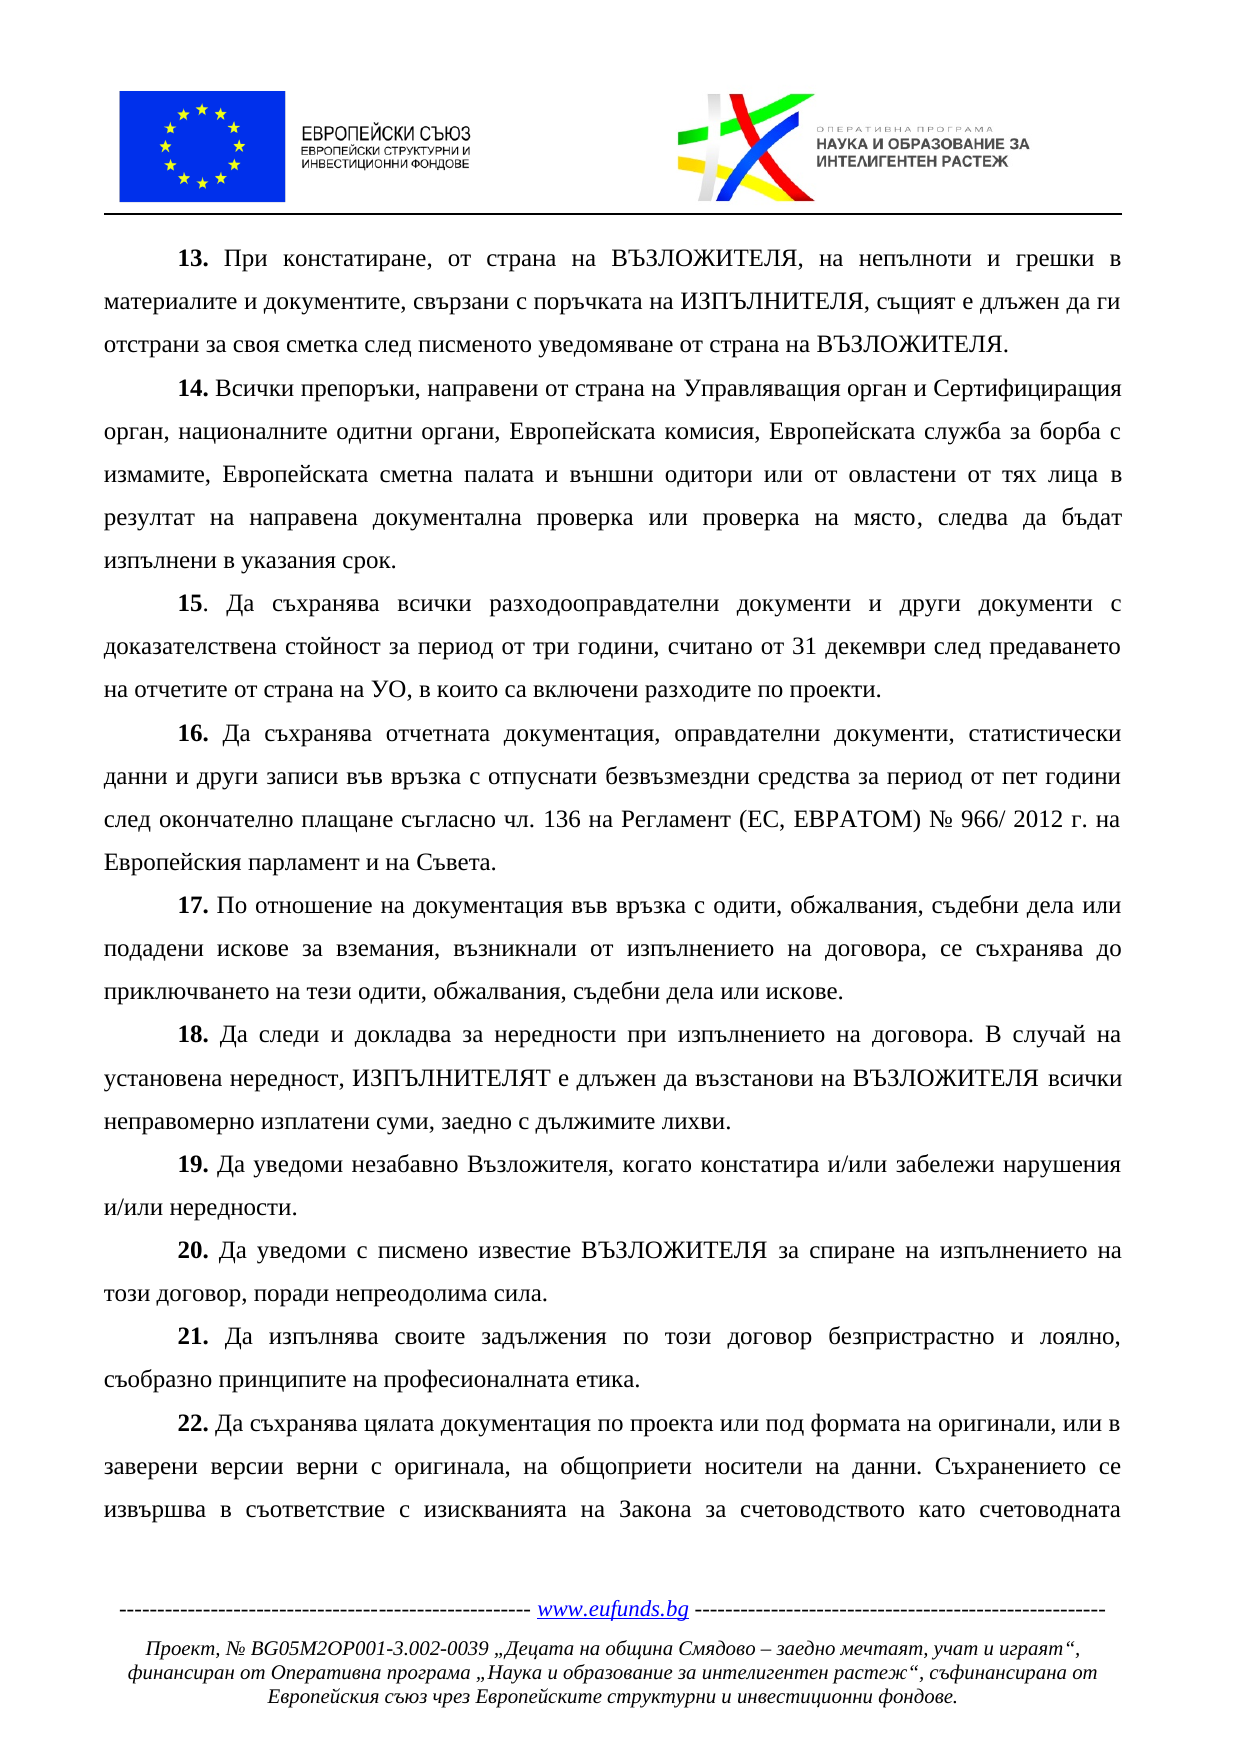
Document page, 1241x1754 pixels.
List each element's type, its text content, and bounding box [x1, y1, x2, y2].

text 15. Да съхранява всички разходооправдателни документи и други документи с доказателствена стойност за период от три години, считано от 31 декември след предаването на отчетите от страна на УО, в които са включени разходите по проекти. [103, 588, 1122, 703]
text 14. Всички препоръки, направени от страна на Управляващия орган и Сертифициращия орган, националните одитни органи, Европейската комисия, Европейската служба за борба с измамите, Европейската сметна палата и външни одитори или от овластени от тях лица в резултат на направена документална проверка или проверка на място, следва да бъдат изпълнени в указания срок. [103, 373, 1122, 574]
text 13. При констатиране, от страна на ВЪЗЛОЖИТЕЛЯ, на непълноти и грешки в материалите и документите, свързани с поръчката на ИЗПЪЛНИТЕЛЯ, същият е длъжен да ги отстрани за своя сметка след писменото уведомяване от страна на ВЪЗЛОЖИТЕЛЯ. [103, 243, 1122, 358]
picture [103, 73, 510, 211]
text 19. Да уведоми незабавно Възложителя, когато констатира и/или забележи нарушения и/или нередности. [103, 1149, 1122, 1221]
text 16. Да съхранява отчетната документация, оправдателни документи, статистически данни и други записи във връзка с отпуснати безвъзмездни средства за период от пет години след окончателно плащане съгласно чл. 136 на Регламент (ЕС, ЕВРАТОМ) № 966/ 2012 г. на Европейския парламент и на Съвета. [103, 718, 1122, 876]
text 21. Да изпълнява своите задължения по този договор безпристрастно и лоялно, съобразно принципите на професионалната етика. [103, 1321, 1122, 1393]
text 17. По отношение на документация във връзка с одити, обжалвания, съдебни дела или подадени искове за вземания, възникнали от изпълнението на договора, се съхранява до приключването на тези одити, обжалвания, съдебни дела или искове. [103, 890, 1122, 1005]
text 18. Да следи и докладва за нередности при изпълнението на договора. В случай на установена нередност, ИЗПЪЛНИТЕЛЯТ е длъжен да възстанови на ВЪЗЛОЖИТЕЛЯ всички неправомерно изплатени суми, заедно с дължимите лихви. [103, 1019, 1122, 1134]
text 20. Да уведоми с писмено известие ВЪЗЛОЖИТЕЛЯ за спиране на изпълнението на този договор, поради непреодолима сила. [103, 1235, 1122, 1307]
picture [663, 74, 1049, 211]
